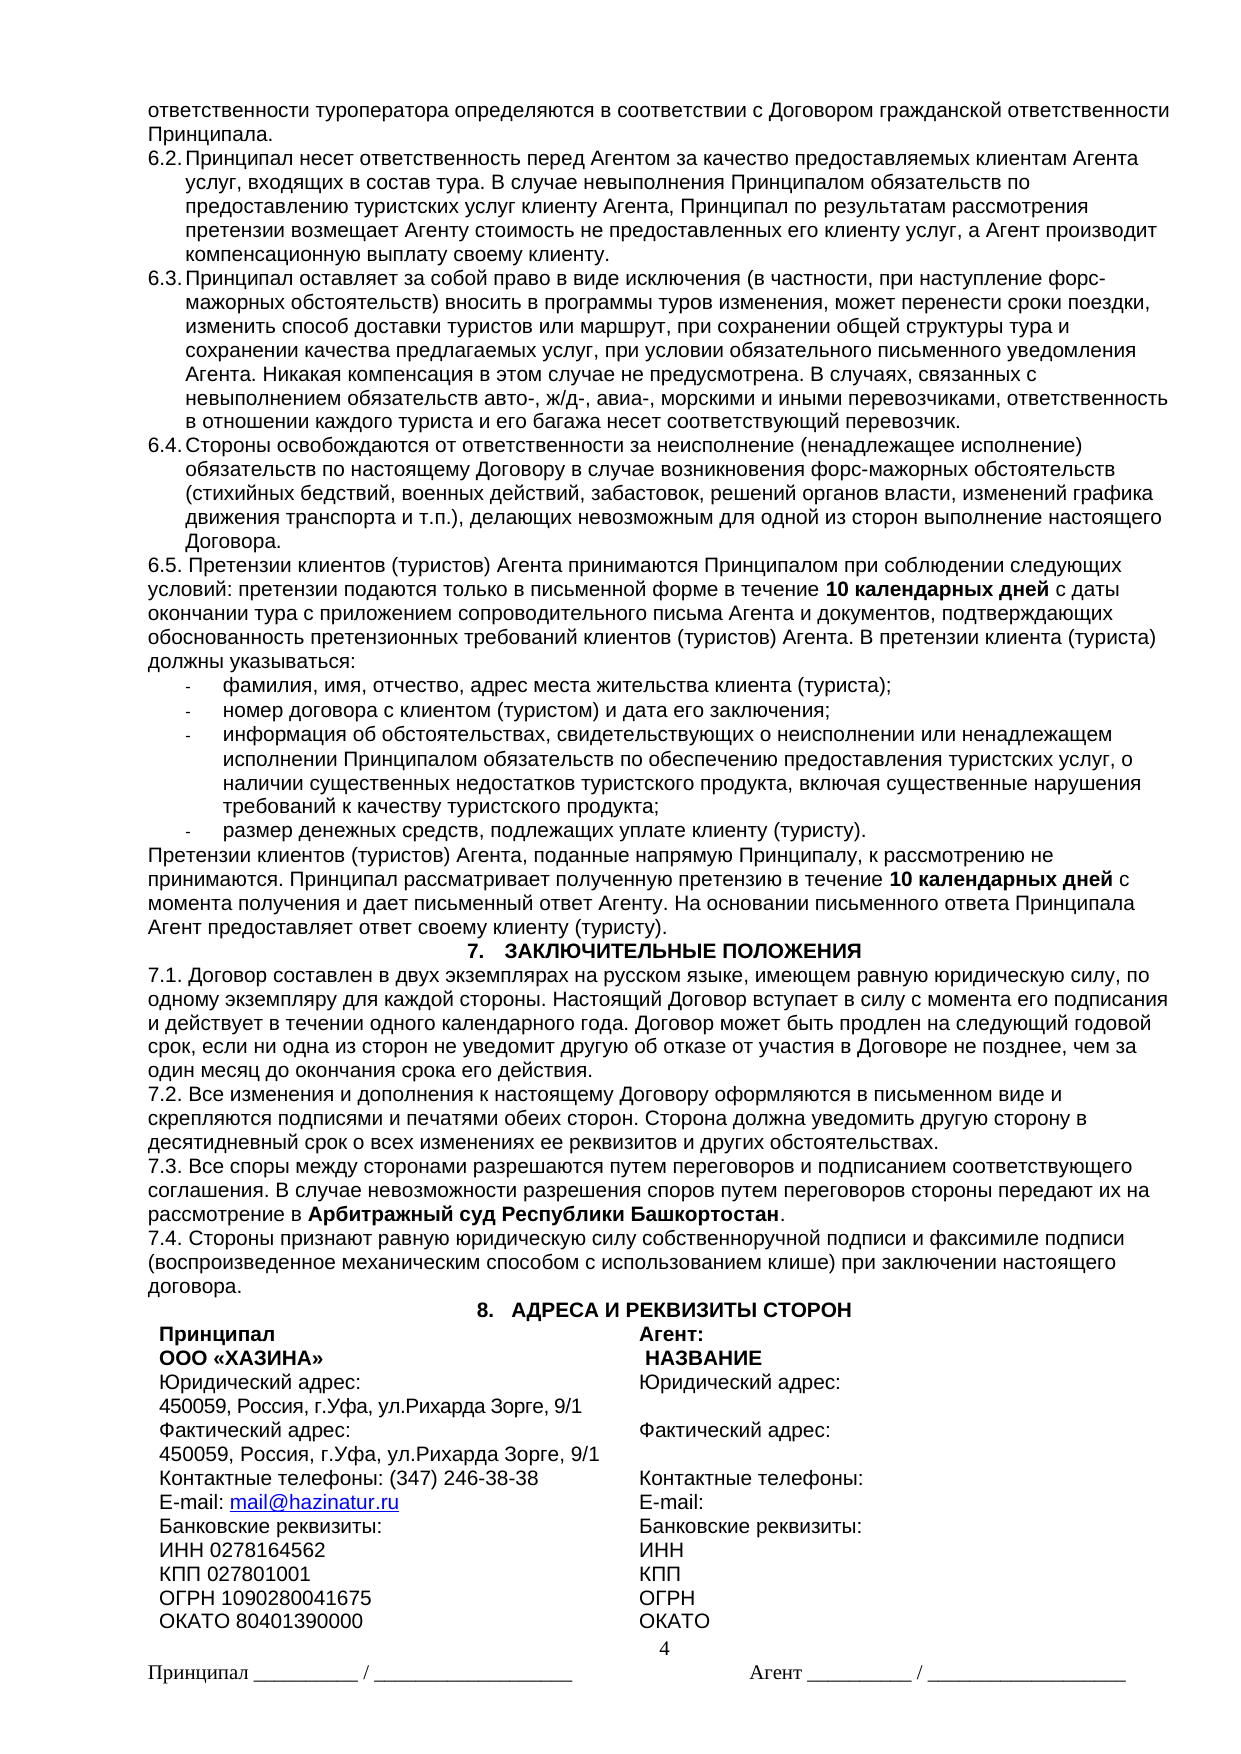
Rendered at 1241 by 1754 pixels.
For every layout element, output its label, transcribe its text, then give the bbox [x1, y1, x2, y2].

text 8. АДРЕСА И РЕКВИЗИТЫ СТОРОН [148, 1298, 1181, 1322]
text 7.2. Все изменения и дополнения к настоящему Договору оформляются в письменном виде и скрепляются подписями и печатями обеих сторон. Сторона должна уведомить другую сторону в десятидневный срок о всех изменениях ее реквизитов и других обстоятельствах. [148, 1082, 1181, 1154]
text Претензии клиентов (туристов) Агента, поданные напрямую Принципалу, к рассмотрению не принимаются. Принципал рассматривает полученную претензию в течение 10 календарных дней с момента получения и дает письменный ответ Агенту. На основании письменного ответа Принципала Агент предоставляет ответ своему клиенту (туристу). [148, 843, 1181, 938]
list Стороны освобождаются от ответственности за неисполнение (ненадлежащее исполнение) обязательств по настоящему Договору в случае возникновения форс-мажорных обстоятельств (стихийных бедствий, военных действий, забастовок, решений органов власти, изменений графика движения транспорта и т.п.), делающих невозможным для одной из сторон выполнение настоящего Договора. [148, 433, 1181, 553]
text 7.1. Договор составлен в двух экземплярах на русском языке, имеющем равную юридическую силу, по одному экземпляру для каждой стороны. Настоящий Договор вступает в силу с момента его подписания и действует в течении одного календарного года. Договор может быть продлен на следующий годовой срок, если ни одна из сторон не уведомит другую об отказе от участия в Договоре не позднее, чем за один месяц до окончания срока его действия. [148, 962, 1181, 1082]
list ЗАКЛЮЧИТЕЛЬНЫЕ ПОЛОЖЕНИЯ [148, 938, 1181, 962]
text 7.4. Стороны признают равную юридическую силу собственноручной подписи и факсимиле подписи (воспроизведенное механическим способом с использованием клише) при заключении настоящего договора. [148, 1226, 1181, 1298]
text 6.5. Претензии клиентов (туристов) Агента принимаются Принципалом при соблюдении следующих условий: претензии подаются только в письменной форме в течение 10 календарных дней с даты окончании тура с приложением сопроводительного письма Агента и документов, подтверждающих обоснованность претензионных требований клиентов (туристов) Агента. В претензии клиента (туриста) должны указываться: [148, 553, 1181, 673]
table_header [628, 1322, 1181, 1633]
text 7.3. Все споры между сторонами разрешаются путем переговоров и подписанием соответствующего соглашения. В случае невозможности разрешения споров путем переговоров стороны передают их на рассмотрение в Арбитражный суд Республики Башкортостан. [148, 1154, 1181, 1226]
list Принципал несет ответственность перед Агентом за качество предоставляемых клиентам Агента услуг, входящих в состав тура. В случае невыполнения Принципалом обязательств по предоставлению туристских услуг клиенту Агента, Принципал по результатам рассмотрения претензии возмещает Агенту стоимость не предоставленных его клиенту услуг, а Агент производит компенсационную выплату своему клиенту. [148, 146, 1181, 266]
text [148, 98, 1181, 146]
list размер денежных средств, подлежащих уплате клиенту (туристу). [185, 818, 1181, 843]
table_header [148, 1322, 628, 1633]
list фамилия, имя, отчество, адрес места жительства клиента (туриста); [185, 673, 1181, 697]
list номер договора с клиентом (туристом) и дата его заключения; [185, 697, 1181, 722]
list информация об обстоятельствах, свидетельствующих о неисполнении или ненадлежащем исполнении Принципалом обязательств по обеспечению предоставления туристских услуг, о наличии существенных недостатков туристского продукта, включая существенные нарушения требований к качеству туристского продукта; [185, 722, 1181, 818]
list Принципал оставляет за собой право в виде исключения (в частности, при наступление форс-мажорных обстоятельств) вносить в программы туров изменения, может перенести сроки поездки, изменить способ доставки туристов или маршрут, при сохранении общей структуры тура и сохранении качества предлагаемых услуг, при условии обязательного письменного уведомления Агента. Никакая компенсация в этом случае не предусмотрена. В случаях, связанных с невыполнением обязательств авто-, ж/д-, авиа-, морскими и иными перевозчиками, ответственность в отношении каждого туриста и его багажа несет соответствующий перевозчик. [148, 266, 1181, 433]
